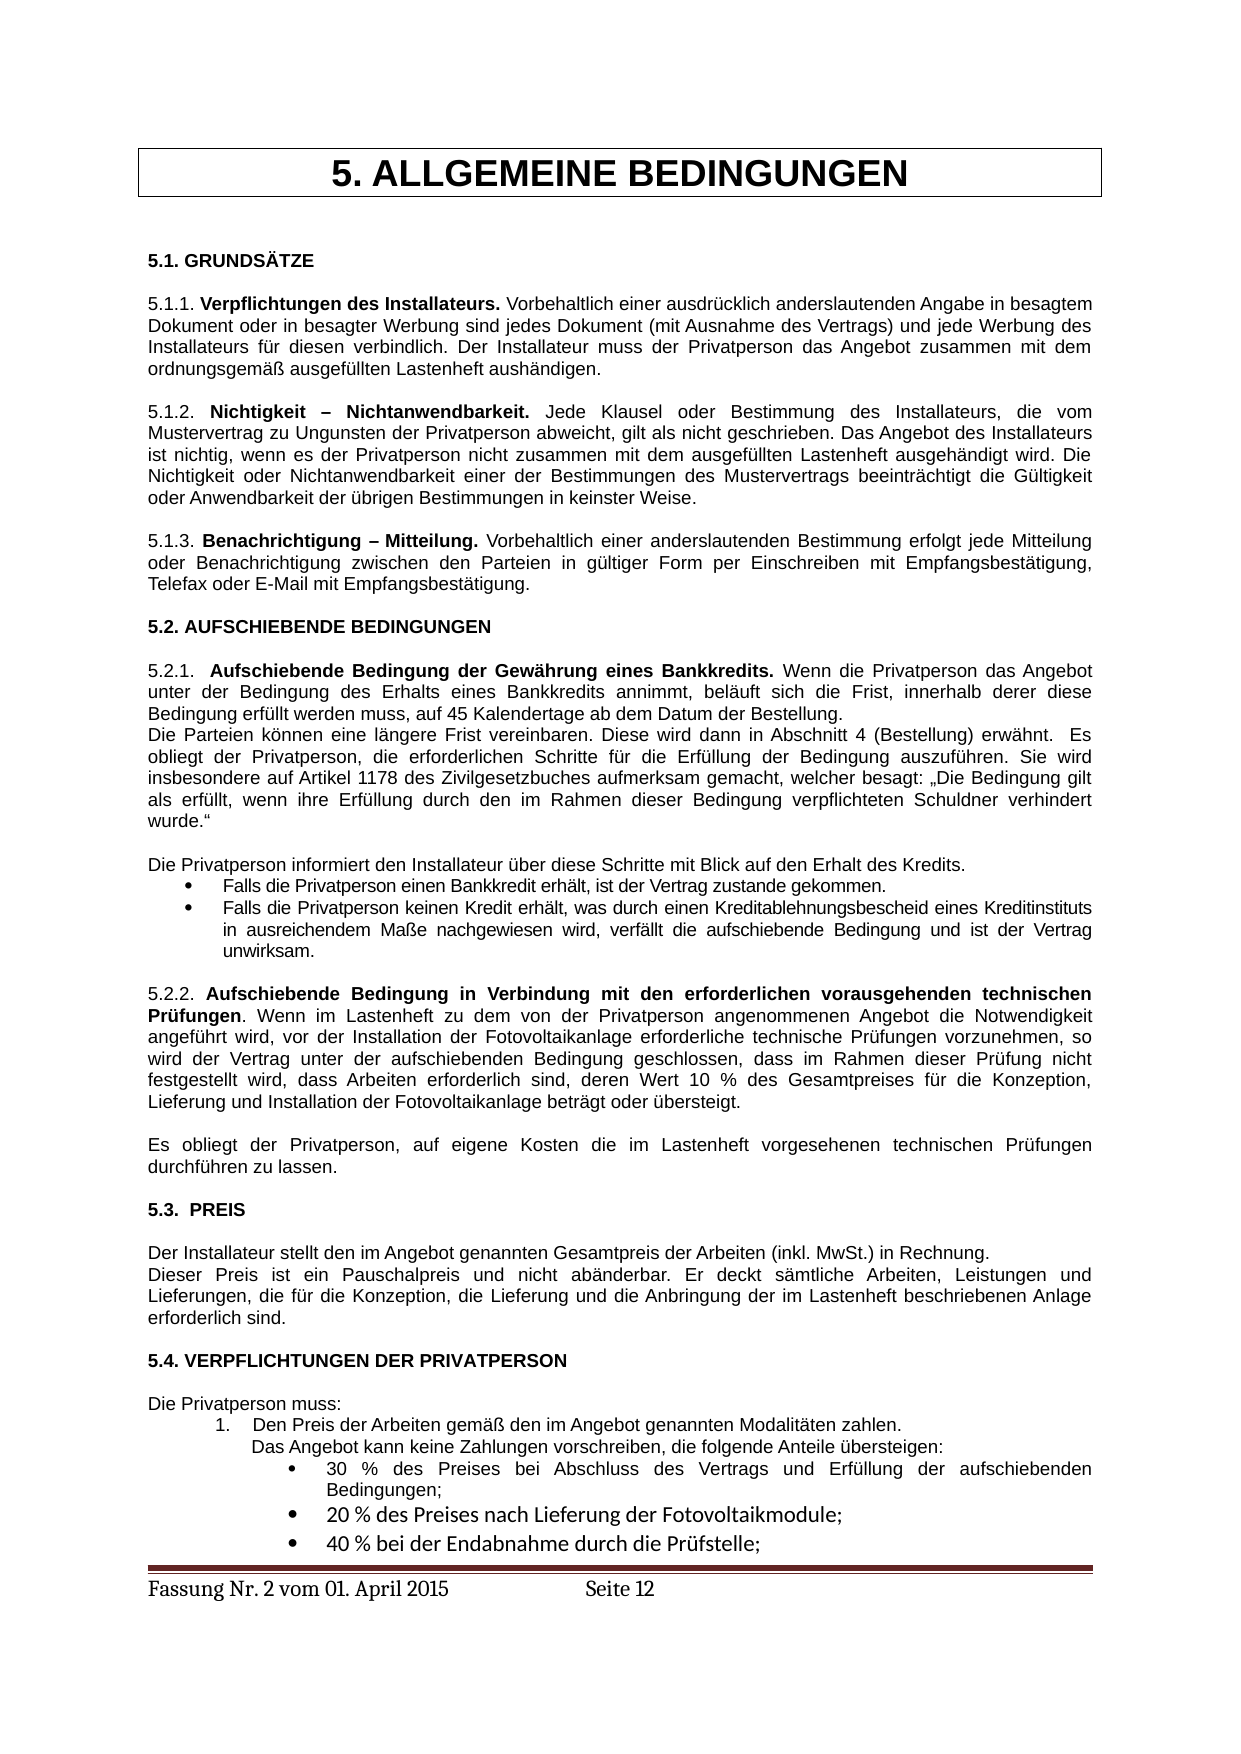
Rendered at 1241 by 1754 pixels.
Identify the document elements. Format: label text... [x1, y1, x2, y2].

text Die Parteien können eine längere Frist vereinbaren. Diese wird dann in Abschnitt 4 (Bestellung) erwähnt. Es obliegt der Privatperson, die erforderlichen Schritte für die Erfüllung der Bedingung auszuführen. Sie wird insbesondere auf Artikel 1178 des Zivilgesetzbuches aufmerksam gemacht, welcher besagt: „Die Bedingung gilt als erfüllt, wenn ihre Erfüllung durch den im Rahmen dieser Bedingung verpflichteten Schuldner verhindert wurde.“ [148, 724, 1093, 832]
text 5.1.1. Verpflichtungen des Installateurs. Vorbehaltlich einer ausdrücklich anderslautenden Angabe in besagtem Dokument oder in besagter Werbung sind jedes Dokument (mit Ausnahme des Vertrags) und jede Werbung des Installateurs für diesen verbindlich. Der Installateur muss der Privatperson das Angebot zusammen mit dem ordnungsgemäß ausgefüllten Lastenheft aushändigen. [148, 293, 1093, 379]
text 5.2.2. Aufschiebende Bedingung in Verbindung mit den erforderlichen vorausgehenden technischen Prüfungen. Wenn im Lastenheft zu dem von der Privatperson angenommenen Angebot die Notwendigkeit angeführt wird, vor der Installation der Fotovoltaikanlage erforderliche technische Prüfungen vorzunehmen, so wird der Vertrag unter der aufschiebenden Bedingung geschlossen, dass im Rahmen dieser Prüfung nicht festgestellt wird, dass Arbeiten erforderlich sind, deren Wert 10 % des Gesamtpreises für die Konzeption, Lieferung und Installation der Fotovoltaikanlage beträgt oder übersteigt. [148, 983, 1093, 1112]
text Der Installateur stellt den im Angebot genannten Gesamtpreis der Arbeiten (inkl. MwSt.) in Rechnung. [148, 1242, 1093, 1263]
text Die Privatperson informiert den Installateur über diese Schritte mit Blick auf den Erhalt des Kredits. [148, 853, 1093, 875]
subtitle 5. ALLGEMEINE BEDINGUNGEN [139, 149, 1101, 196]
text 5.4. VERPFLICHTUNGEN DER PRIVATPERSON [148, 1349, 1093, 1371]
list 30 % des Preises bei Abschluss des Vertrags und Erfüllung der aufschiebenden Bedingungen; [288, 1457, 1093, 1501]
text Die Privatperson muss: [148, 1393, 1093, 1414]
text Es obliegt der Privatperson, auf eigene Kosten die im Lastenheft vorgesehenen technischen Prüfungen durchführen zu lassen. [148, 1134, 1093, 1177]
text 5.1. GRUNDSÄTZE [148, 250, 1093, 271]
text 5.1.2. Nichtigkeit – Nichtanwendbarkeit. Jede Klausel oder Bestimmung des Installateurs, die vom Mustervertrag zu Ungunsten der Privatperson abweicht, gilt als nicht geschrieben. Das Angebot des Installateurs ist nichtig, wenn es der Privatperson nicht zusammen mit dem ausgefüllten Lastenheft ausgehändigt wird. Die Nichtigkeit oder Nichtanwendbarkeit einer der Bestimmungen des Mustervertrags beeinträchtigt die Gültigkeit oder Anwendbarkeit der übrigen Bestimmungen in keinster Weise. [148, 401, 1093, 508]
text 5.1.3. Benachrichtigung – Mitteilung. Vorbehaltlich einer anderslautenden Bestimmung erfolgt jede Mitteilung oder Benachrichtigung zwischen den Parteien in gültiger Form per Einschreiben mit Empfangsbestätigung, Telefax oder E-Mail mit Empfangsbestätigung. [148, 530, 1093, 595]
list Falls die Privatperson einen Bankkredit erhält, ist der Vertrag zustande gekommen. [185, 875, 1093, 897]
text Das Angebot kann keine Zahlungen vorschreiben, die folgende Anteile übersteigen: [251, 1436, 1093, 1457]
text 5.2.1. Aufschiebende Bedingung der Gewährung eines Bankkredits. Wenn die Privatperson das Angebot unter der Bedingung des Erhalts eines Bankkredits annimmt, beläuft sich die Frist, innerhalb derer diese Bedingung erfüllt werden muss, auf 45 Kalendertage ab dem Datum der Bestellung. [148, 659, 1093, 724]
text 5.3. PREIS [148, 1199, 1093, 1220]
text Dieser Preis ist ein Pauschalpreis und nicht abänderbar. Er deckt sämtliche Arbeiten, Leistungen und Lieferungen, die für die Konzeption, die Lieferung und die Anbringung der im Lastenheft beschriebenen Anlage erforderlich sind. [148, 1263, 1093, 1328]
list Falls die Privatperson keinen Kredit erhält, was durch einen Kreditablehnungsbescheid eines Kreditinstituts in ausreichendem Maße nachgewiesen wird, verfällt die aufschiebende Bedingung und ist der Vertrag unwirksam. [185, 897, 1093, 961]
list Den Preis der Arbeiten gemäß den im Angebot genannten Modalitäten zahlen. [215, 1414, 1093, 1436]
list 40 % bei der Endabnahme durch die Prüfstelle; [288, 1529, 1093, 1557]
text 5.2. AUFSCHIEBENDE BEDINGUNGEN [148, 616, 1093, 638]
list 20 % des Preises nach Lieferung der Fotovoltaikmodule; [288, 1501, 1093, 1529]
